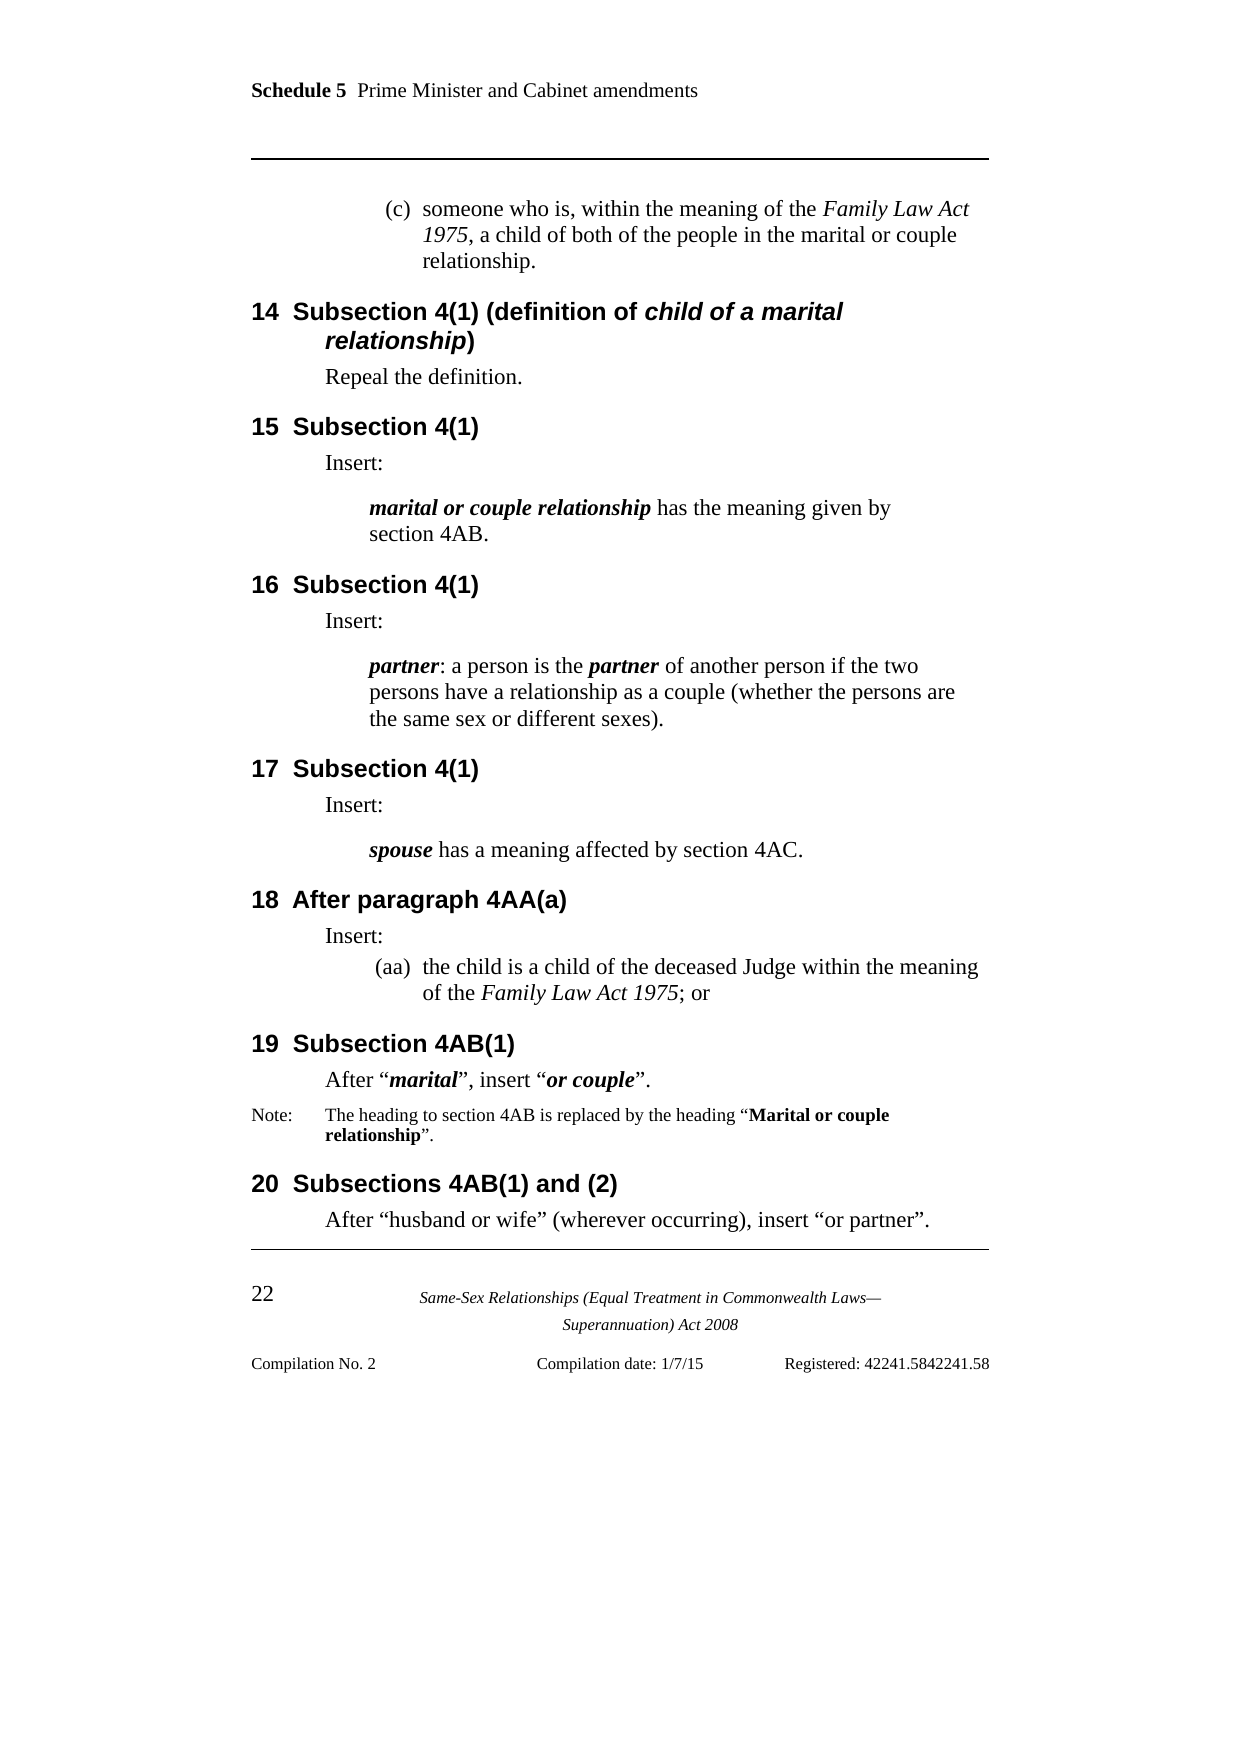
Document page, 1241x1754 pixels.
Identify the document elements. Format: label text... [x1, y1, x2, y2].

text Insert: [325, 449, 989, 475]
text Insert: [325, 922, 989, 949]
text 16 Subsection 4(1) [251, 570, 989, 598]
text 17 Subsection 4(1) [251, 754, 989, 783]
text marital or couple relationship has the meaning given by section 4AB. [369, 494, 989, 547]
text Repeal the definition. [325, 363, 989, 389]
text After “husband or wife” (wherever occurring), insert “or partner”. [325, 1206, 989, 1232]
text 20 Subsections 4AB(1) and (2) [251, 1169, 989, 1198]
text 14 Subsection 4(1) (definition of child of a marital relationship) [251, 297, 989, 354]
text (c) someone who is, within the meaning of the Family Law Act 1975, a child of both of the people in the marital or couple relationship. [251, 195, 989, 274]
text (aa) the child is a child of the deceased Judge within the meaning of the Family Law Act 1975; or [251, 953, 989, 1006]
text 15 Subsection 4(1) [251, 412, 989, 441]
text Insert: [325, 791, 989, 817]
text Note: The heading to section 4AB is replaced by the heading “Marital or couple relationship”. [251, 1105, 989, 1146]
text partner: a person is the partner of another person if the two persons have a relationship as a couple (whether the persons are the same sex or different sexes). [369, 652, 989, 731]
text After “marital”, insert “or couple”. [325, 1066, 989, 1092]
text 18 After paragraph 4AA(a) [251, 885, 989, 914]
text spouse has a meaning affected by section 4AC. [369, 836, 989, 862]
text 19 Subsection 4AB(1) [251, 1029, 989, 1057]
text Insert: [325, 607, 989, 633]
